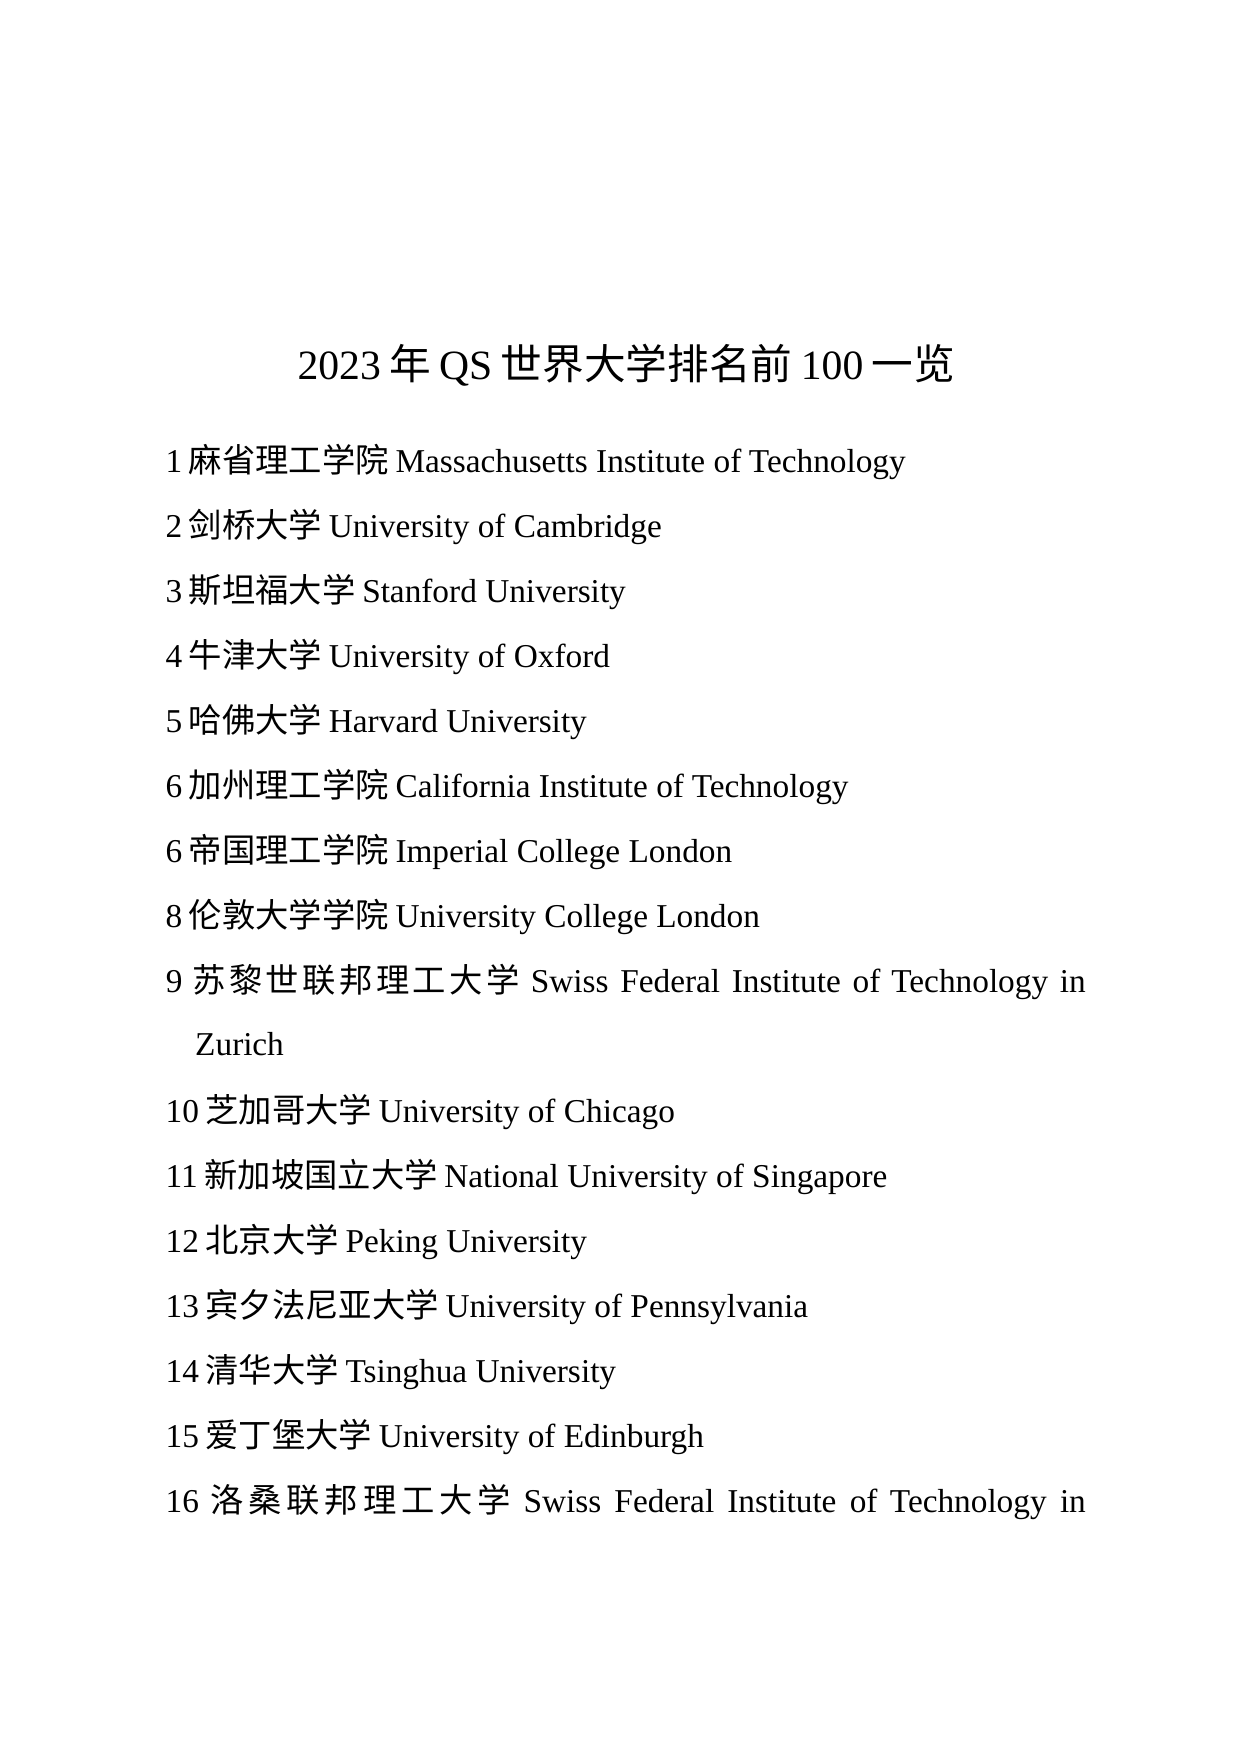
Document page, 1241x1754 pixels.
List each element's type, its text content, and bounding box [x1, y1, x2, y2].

text 13宾夕法尼亚大学University of Pennsylvania [165, 1270, 1087, 1335]
subtitle 2023年QS世界大学排名前100一览 [165, 329, 1087, 394]
text 10芝加哥大学University of Chicago [165, 1075, 1087, 1140]
text 12北京大学Peking University [165, 1205, 1087, 1270]
text 6加州理工学院California Institute of Technology [165, 750, 1087, 815]
text 4牛津大学University of Oxford [165, 620, 1087, 685]
text 3斯坦福大学Stanford University [165, 555, 1087, 620]
text 5哈佛大学Harvard University [165, 685, 1087, 750]
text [165, 1465, 1087, 1530]
text 1麻省理工学院Massachusetts Institute of Technology [165, 425, 1087, 490]
text 6帝国理工学院Imperial College London [165, 815, 1087, 880]
text 11新加坡国立大学National University of Singapore [165, 1140, 1087, 1205]
text 2剑桥大学University of Cambridge [165, 490, 1087, 555]
text 15爱丁堡大学University of Edinburgh [165, 1400, 1087, 1465]
text 8伦敦大学学院University College London [165, 880, 1087, 945]
text 14清华大学Tsinghua University [165, 1335, 1087, 1400]
text 9苏黎世联邦理工大学Swiss Federal Institute of Technology in Zurich [166, 945, 1087, 1075]
